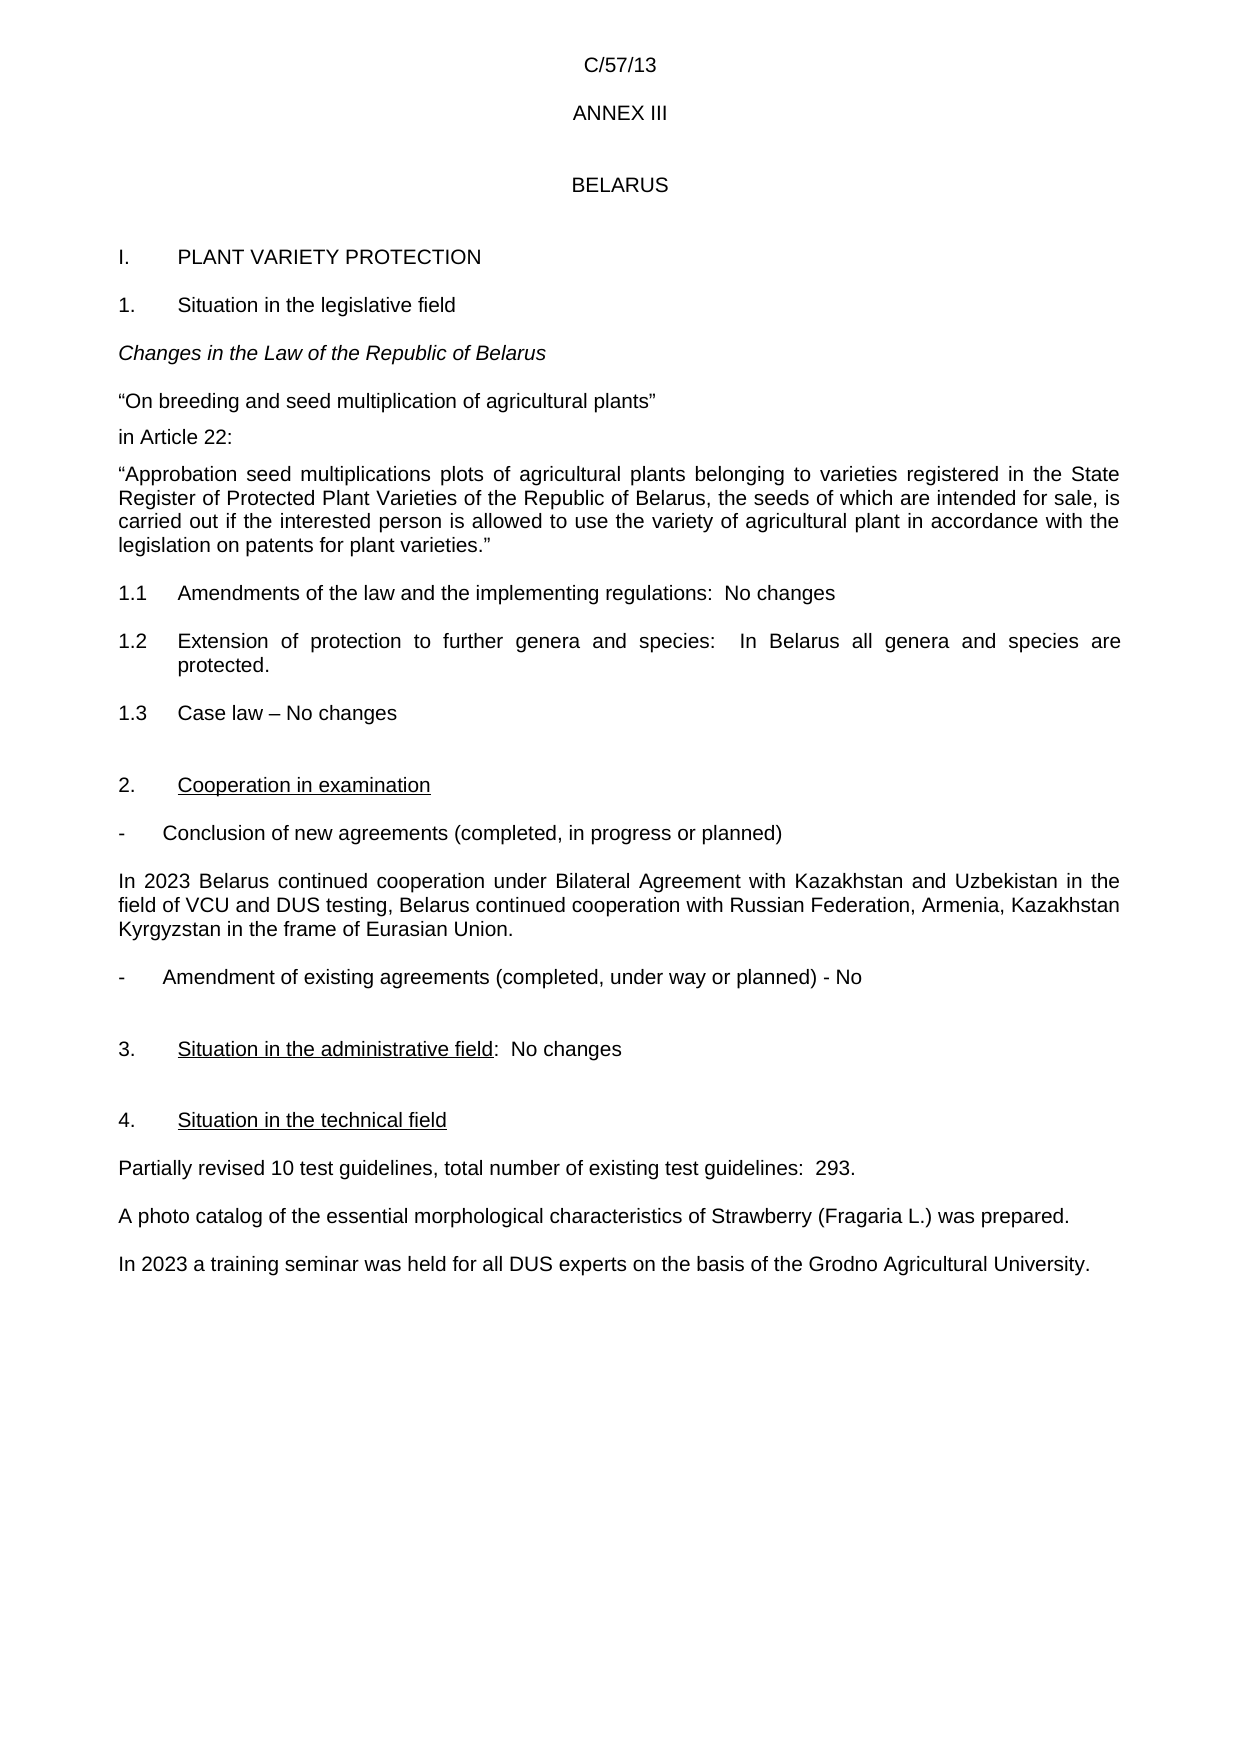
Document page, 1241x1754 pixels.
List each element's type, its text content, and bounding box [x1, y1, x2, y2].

text 1. Situation in the legislative field [118, 293, 1122, 317]
text BELARUS [118, 173, 1122, 197]
text - Amendment of existing agreements (completed, under way or planned) - No [118, 964, 1122, 988]
text 2. Cooperation in examination [118, 773, 1122, 797]
text ANNEX III [118, 101, 1122, 125]
text “On breeding and seed multiplication of agricultural plants” [118, 388, 1122, 412]
text “Approbation seed multiplications plots of agricultural plants belonging to varieties registered in the State Register of Protected Plant Varieties of the Republic of Belarus, the seeds of which are intended for sale, is carried out if the interested person is allowed to use the variety of agricultural plant in accordance with the legislation on patents for plant varieties.” [118, 461, 1122, 557]
text 1.3 Case law – No changes [118, 701, 1122, 725]
text C/57/13 [118, 53, 1122, 77]
text 1.2 Extension of protection to further genera and species: In Belarus all genera and species are protected. [118, 629, 1122, 677]
text 1.1 Amendments of the law and the implementing regulations: No changes [118, 581, 1122, 605]
text Changes in the Law of the Republic of Belarus [118, 341, 1122, 364]
text in Article 22: [118, 425, 1122, 449]
text - Conclusion of new agreements (completed, in progress or planned) [118, 821, 1122, 845]
text I. PLANT VARIETY PROTECTION [118, 245, 1122, 269]
text 4. Situation in the technical field [118, 1108, 1122, 1132]
text 3. Situation in the administrative field: No changes [118, 1036, 1122, 1060]
text In 2023 Belarus continued cooperation under Bilateral Agreement with Kazakhstan and Uzbekistan in the field of VCU and DUS testing, Belarus continued cooperation with Russian Federation, Armenia, Kazakhstan Kyrgyzstan in the frame of Eurasian Union. [118, 869, 1122, 941]
text In 2023 a training seminar was held for all DUS experts on the basis of the Grodno Agricultural University. [118, 1252, 1122, 1276]
text Partially revised 10 test guidelines, total number of existing test guidelines: 293. [118, 1156, 1122, 1180]
text A photo catalog of the essential morphological characteristics of Strawberry (Fragaria L.) was prepared. [118, 1204, 1122, 1228]
